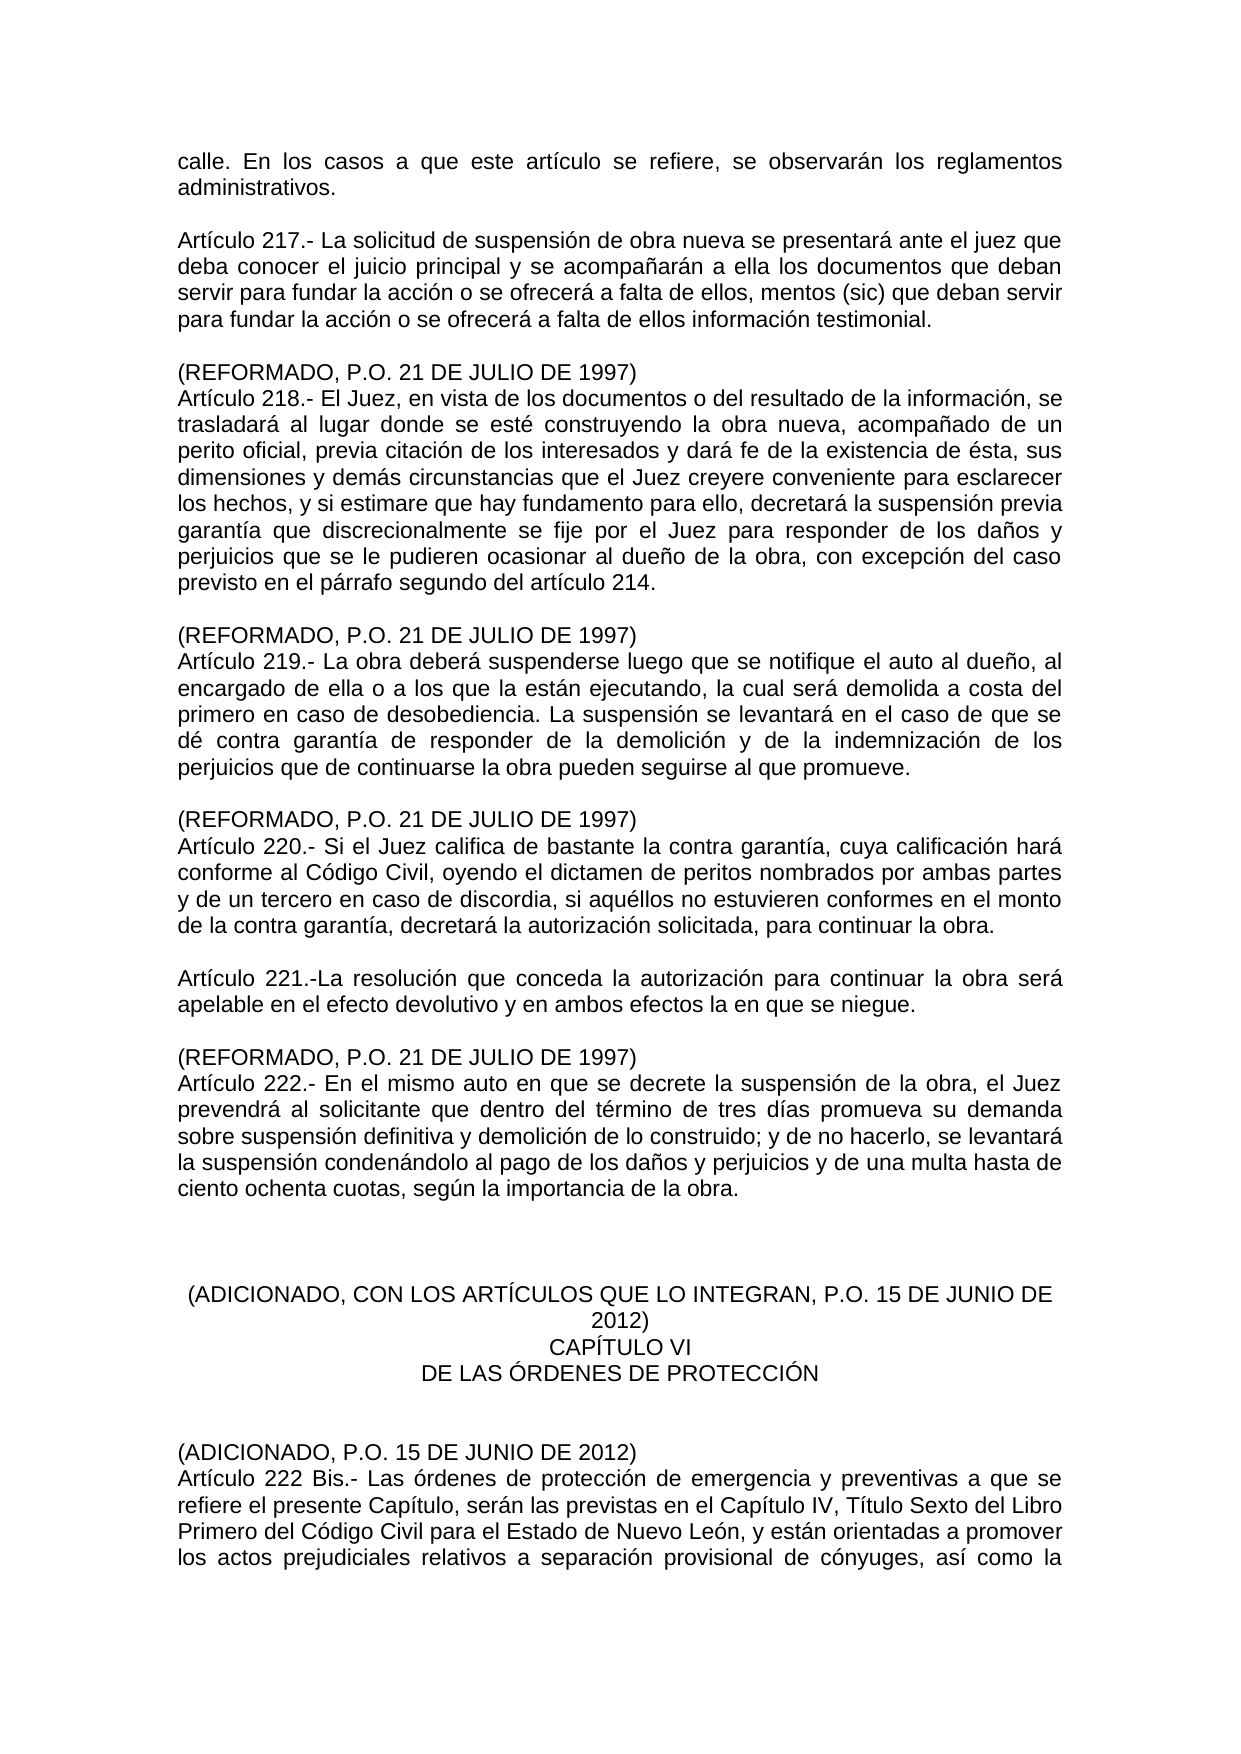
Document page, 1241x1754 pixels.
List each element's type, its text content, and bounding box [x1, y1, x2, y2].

text (REFORMADO, P.O. 21 DE JULIO DE 1997) [177, 622, 1063, 648]
text DE LAS ÓRDENES DE PROTECCIÓN [177, 1360, 1063, 1386]
text (ADICIONADO, P.O. 15 DE JUNIO DE 2012) [177, 1439, 1063, 1465]
text Artículo 222.- En el mismo auto en que se decrete la suspensión de la obra, el Juez prevendrá al solicitante que dentro del término de tres días promueva su demanda sobre suspensión definitiva y demolición de lo construido; y de no hacerlo, se levantará la suspensión condenándolo al pago de los daños y perjuicios y de una multa hasta de ciento ochenta cuotas, según la importancia de la obra. [177, 1070, 1063, 1202]
text (REFORMADO, P.O. 21 DE JULIO DE 1997) [177, 806, 1063, 833]
text Artículo 221.-La resolución que conceda la autorización para continuar la obra será apelable en el efecto devolutivo y en ambos efectos la en que se niegue. [177, 964, 1063, 1017]
text Artículo 218.- El Juez, en vista de los documentos o del resultado de la información, se trasladará al lugar donde se esté construyendo la obra nueva, acompañado de un perito oficial, previa citación de los interesados y dará fe de la existencia de ésta, sus dimensiones y demás circunstancias que el Juez creyere conveniente para esclarecer los hechos, y si estimare que hay fundamento para ello, decretará la suspensión previa garantía que discrecionalmente se fije por el Juez para responder de los daños y perjuicios que se le pudieren ocasionar al dueño de la obra, con excepción del caso previsto en el párrafo segundo del artículo 214. [177, 385, 1063, 596]
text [177, 148, 1063, 200]
text (REFORMADO, P.O. 21 DE JULIO DE 1997) [177, 1044, 1063, 1070]
text (REFORMADO, P.O. 21 DE JULIO DE 1997) [177, 358, 1063, 385]
text Artículo 220.- Si el Juez califica de bastante la contra garantía, cuya calificación hará conforme al Código Civil, oyendo el dictamen de peritos nombrados por ambas partes y de un tercero en caso de discordia, si aquéllos no estuvieren conformes en el monto de la contra garantía, decretará la autorización solicitada, para continuar la obra. [177, 833, 1063, 938]
text (ADICIONADO, CON LOS ARTÍCULOS QUE LO INTEGRAN, P.O. 15 DE JUNIO DE 2012) [177, 1281, 1063, 1333]
text Artículo 217.- La solicitud de suspensión de obra nueva se presentará ante el juez que deba conocer el juicio principal y se acompañarán a ella los documentos que deban servir para fundar la acción o se ofrecerá a falta de ellos, mentos (sic) que deban servir para fundar la acción o se ofrecerá a falta de ellos información testimonial. [177, 227, 1063, 332]
text CAPÍTULO VI [177, 1333, 1063, 1360]
text Artículo 219.- La obra deberá suspenderse luego que se notifique el auto al dueño, al encargado de ella o a los que la están ejecutando, la cual será demolida a costa del primero en caso de desobediencia. La suspensión se levantará en el caso de que se dé contra garantía de responder de la demolición y de la indemnización de los perjuicios que de continuarse la obra pueden seguirse al que promueve. [177, 648, 1063, 780]
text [177, 1465, 1063, 1571]
